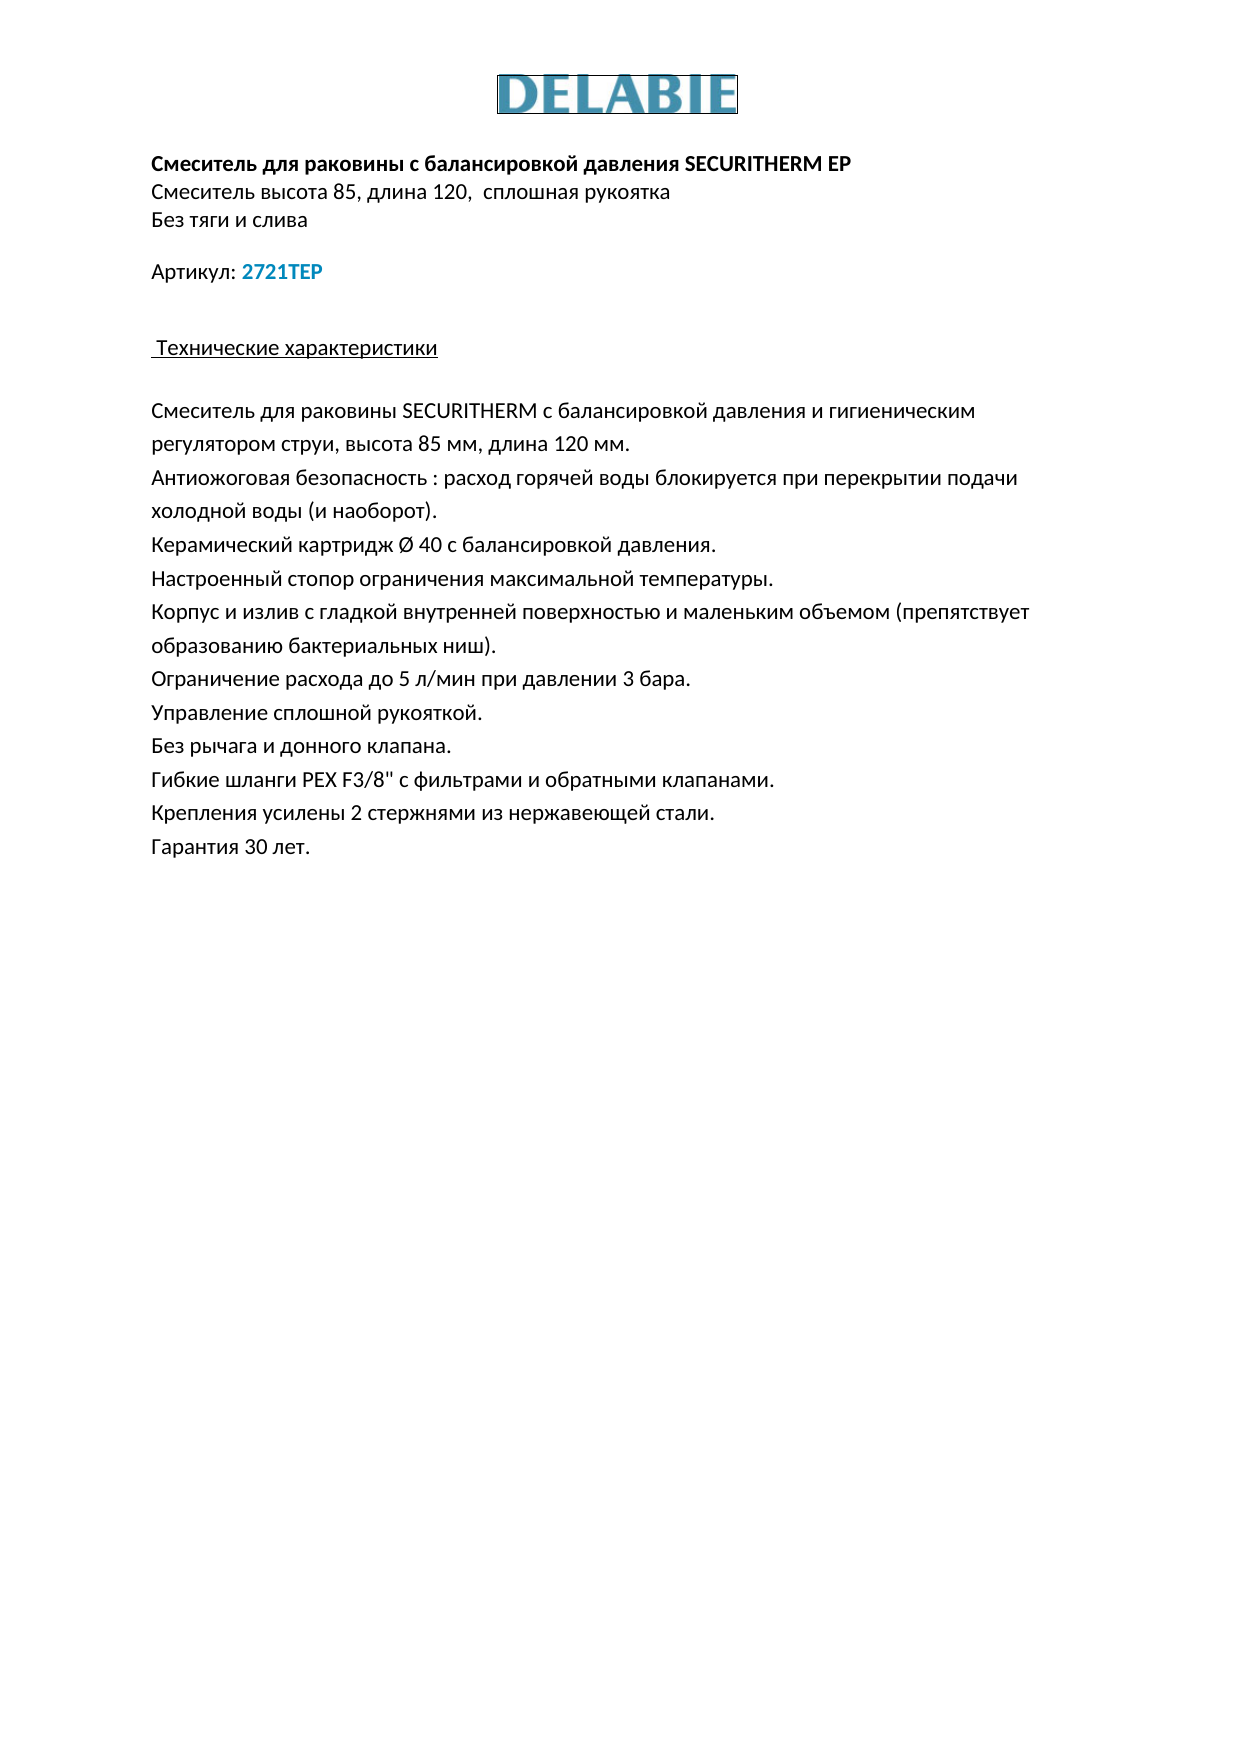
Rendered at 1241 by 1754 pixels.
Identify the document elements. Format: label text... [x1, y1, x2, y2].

text Гарантия 30 лет. [151, 832, 1084, 860]
text Артикул: 2721TEP [151, 257, 1084, 285]
text Без рычага и донного клапана. [151, 731, 1084, 759]
text Керамический картридж Ø 40 с балансировкой давления. [151, 530, 1084, 558]
text Антиожоговая безопасность : расход горячей воды блокируется при перекрытии подачи холодной воды (и наоборот). [151, 463, 1084, 525]
text Крепления усилены 2 стержнями из нержавеющей стали. [151, 798, 1084, 827]
text Смеситель высота 85, длина 120, сплошная рукоятка [151, 177, 1084, 205]
text Корпус и излив с гладкой внутренней поверхностью и маленьким объемом (препятствует образованию бактериальных ниш). [151, 597, 1084, 659]
text Смеситель для раковины с балансировкой давления SECURITHERM EP [151, 149, 1084, 177]
text Настроенный стопор ограничения максимальной температуры. [151, 564, 1084, 592]
text Технические характеристики [151, 333, 1084, 361]
text Без тяги и слива [151, 205, 1084, 233]
picture [498, 76, 737, 113]
text Управление сплошной рукояткой. [151, 698, 1084, 726]
text Ограничение расхода до 5 л/мин при давлении 3 бара. [151, 664, 1084, 692]
text Смеситель для раковины SECURITHERM с балансировкой давления и гигиеническим регулятором струи, высота 85 мм, длина 120 мм. [151, 396, 1084, 458]
text Гибкие шланги PEX F3/8" с фильтрами и обратными клапанами. [151, 765, 1084, 793]
